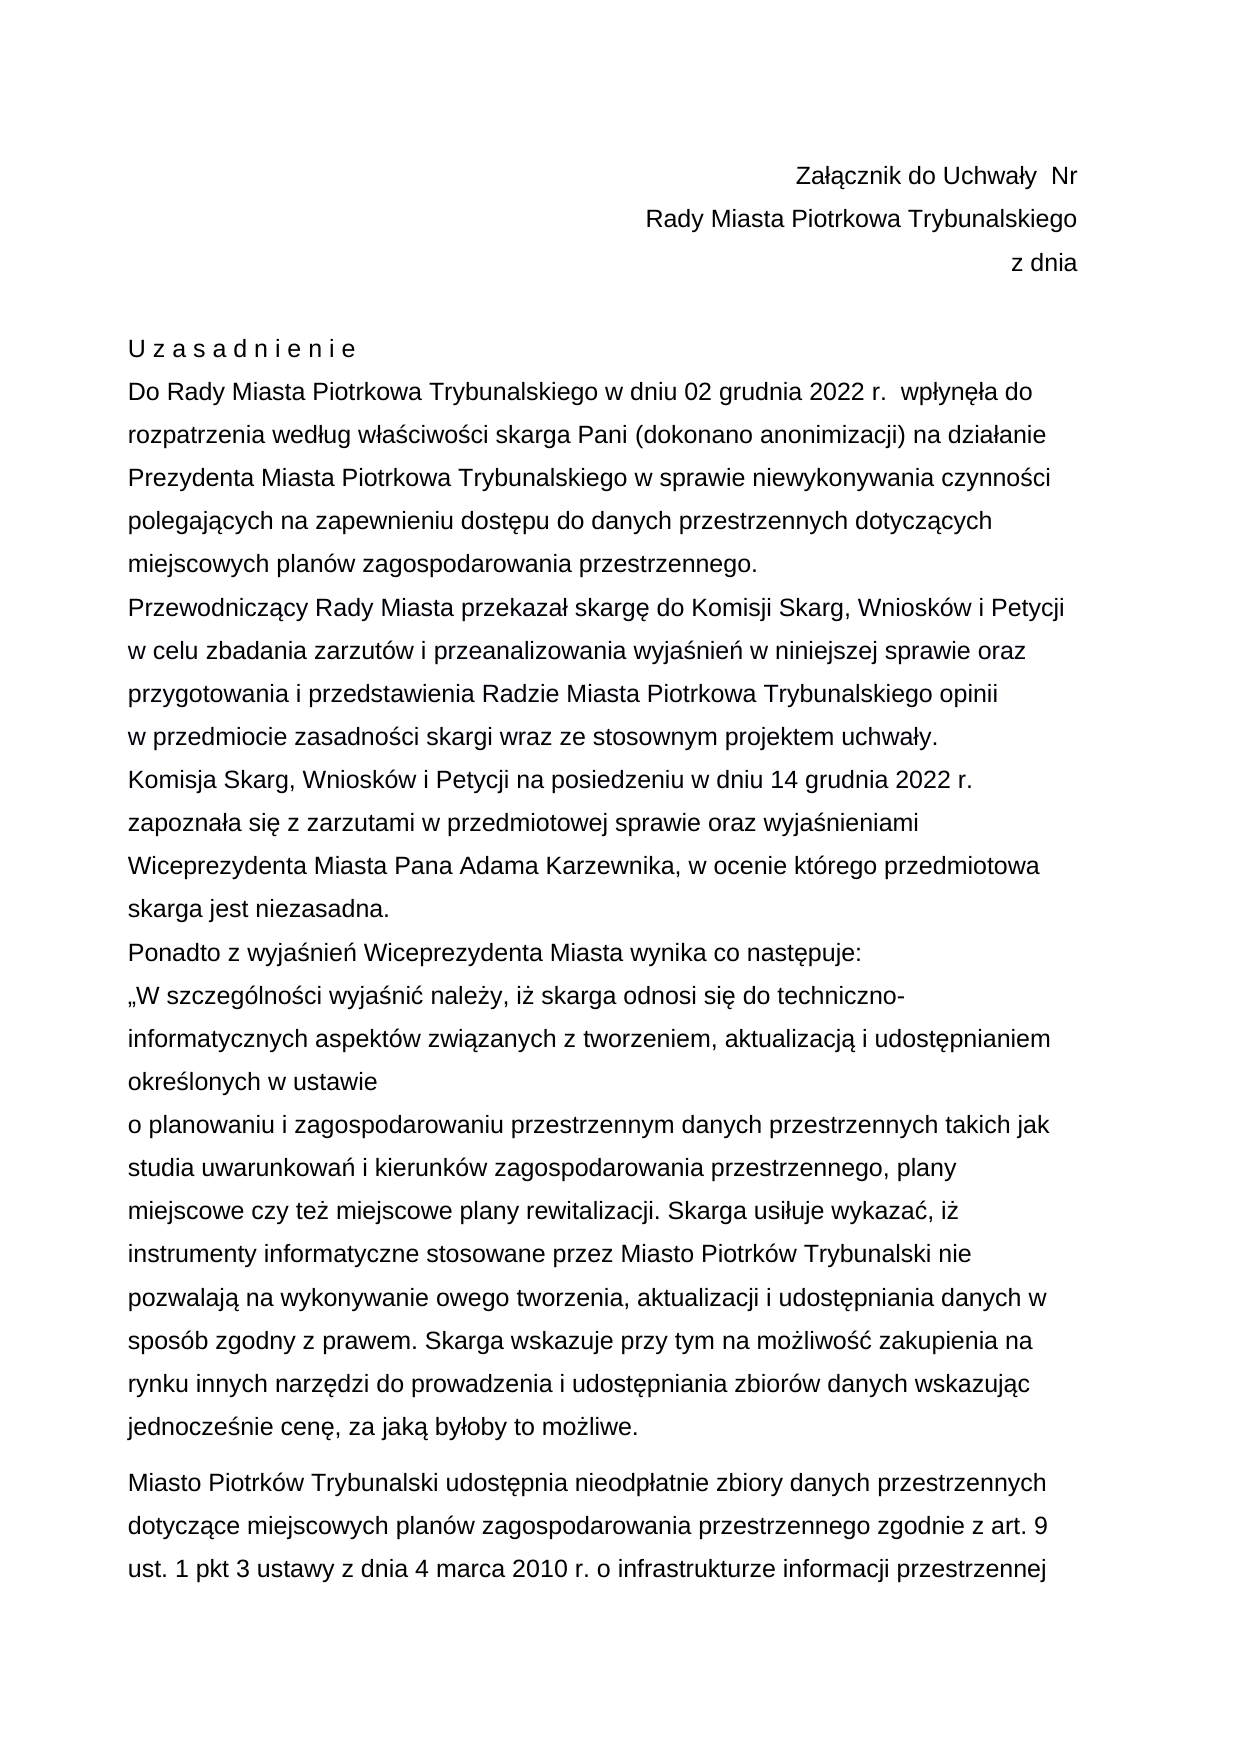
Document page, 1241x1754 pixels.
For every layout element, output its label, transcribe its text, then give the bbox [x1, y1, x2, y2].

text Rady Miasta Piotrkowa Trybunalskiego [128, 204, 1077, 233]
text Przewodniczący Rady Miasta przekazał skargę do Komisji Skarg, Wniosków i Petycji w celu zbadania zarzutów i przeanalizowania wyjaśnień w niniejszej sprawie oraz przygotowania i przedstawienia Radzie Miasta Piotrkowa Trybunalskiego opinii w przedmiocie zasadności skargi wraz ze stosownym projektem uchwały. [128, 593, 1077, 751]
text Komisja Skarg, Wniosków i Petycji na posiedzeniu w dniu 14 grudnia 2022 r. zapoznała się z zarzutami w przedmiotowej sprawie oraz wyjaśnieniami Wiceprezydenta Miasta Pana Adama Karzewnika, w ocenie którego przedmiotowa skarga jest niezasadna. [128, 765, 1077, 923]
text z dnia [128, 248, 1077, 276]
text U z a s a d n i e n i e [128, 334, 1077, 363]
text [128, 1468, 1077, 1583]
text Ponadto z wyjaśnień Wiceprezydenta Miasta wynika co następuje: [128, 938, 1077, 966]
text Załącznik do Uchwały Nr [128, 161, 1077, 190]
text „W szczególności wyjaśnić należy, iż skarga odnosi się do techniczno-informatycznych aspektów związanych z tworzeniem, aktualizacją i udostępnianiem określonych w ustawie o planowaniu i zagospodarowaniu przestrzennym danych przestrzennych takich jak studia uwarunkowań i kierunków zagospodarowania przestrzennego, plany miejscowe czy też miejscowe plany rewitalizacji. Skarga usiłuje wykazać, iż instrumenty informatyczne stosowane przez Miasto Piotrków Trybunalski nie pozwalają na wykonywanie owego tworzenia, aktualizacji i udostępniania danych w sposób zgodny z prawem. Skarga wskazuje przy tym na możliwość zakupienia na rynku innych narzędzi do prowadzenia i udostępniania zbiorów danych wskazując jednocześnie cenę, za jaką byłoby to możliwe. [128, 981, 1077, 1441]
text Do Rady Miasta Piotrkowa Trybunalskiego w dniu 02 grudnia 2022 r. wpłynęła do rozpatrzenia według właściwości skarga Pani (dokonano anonimizacji) na działanie Prezydenta Miasta Piotrkowa Trybunalskiego w sprawie niewykonywania czynności polegających na zapewnieniu dostępu do danych przestrzennych dotyczących miejscowych planów zagospodarowania przestrzennego. [128, 377, 1077, 578]
